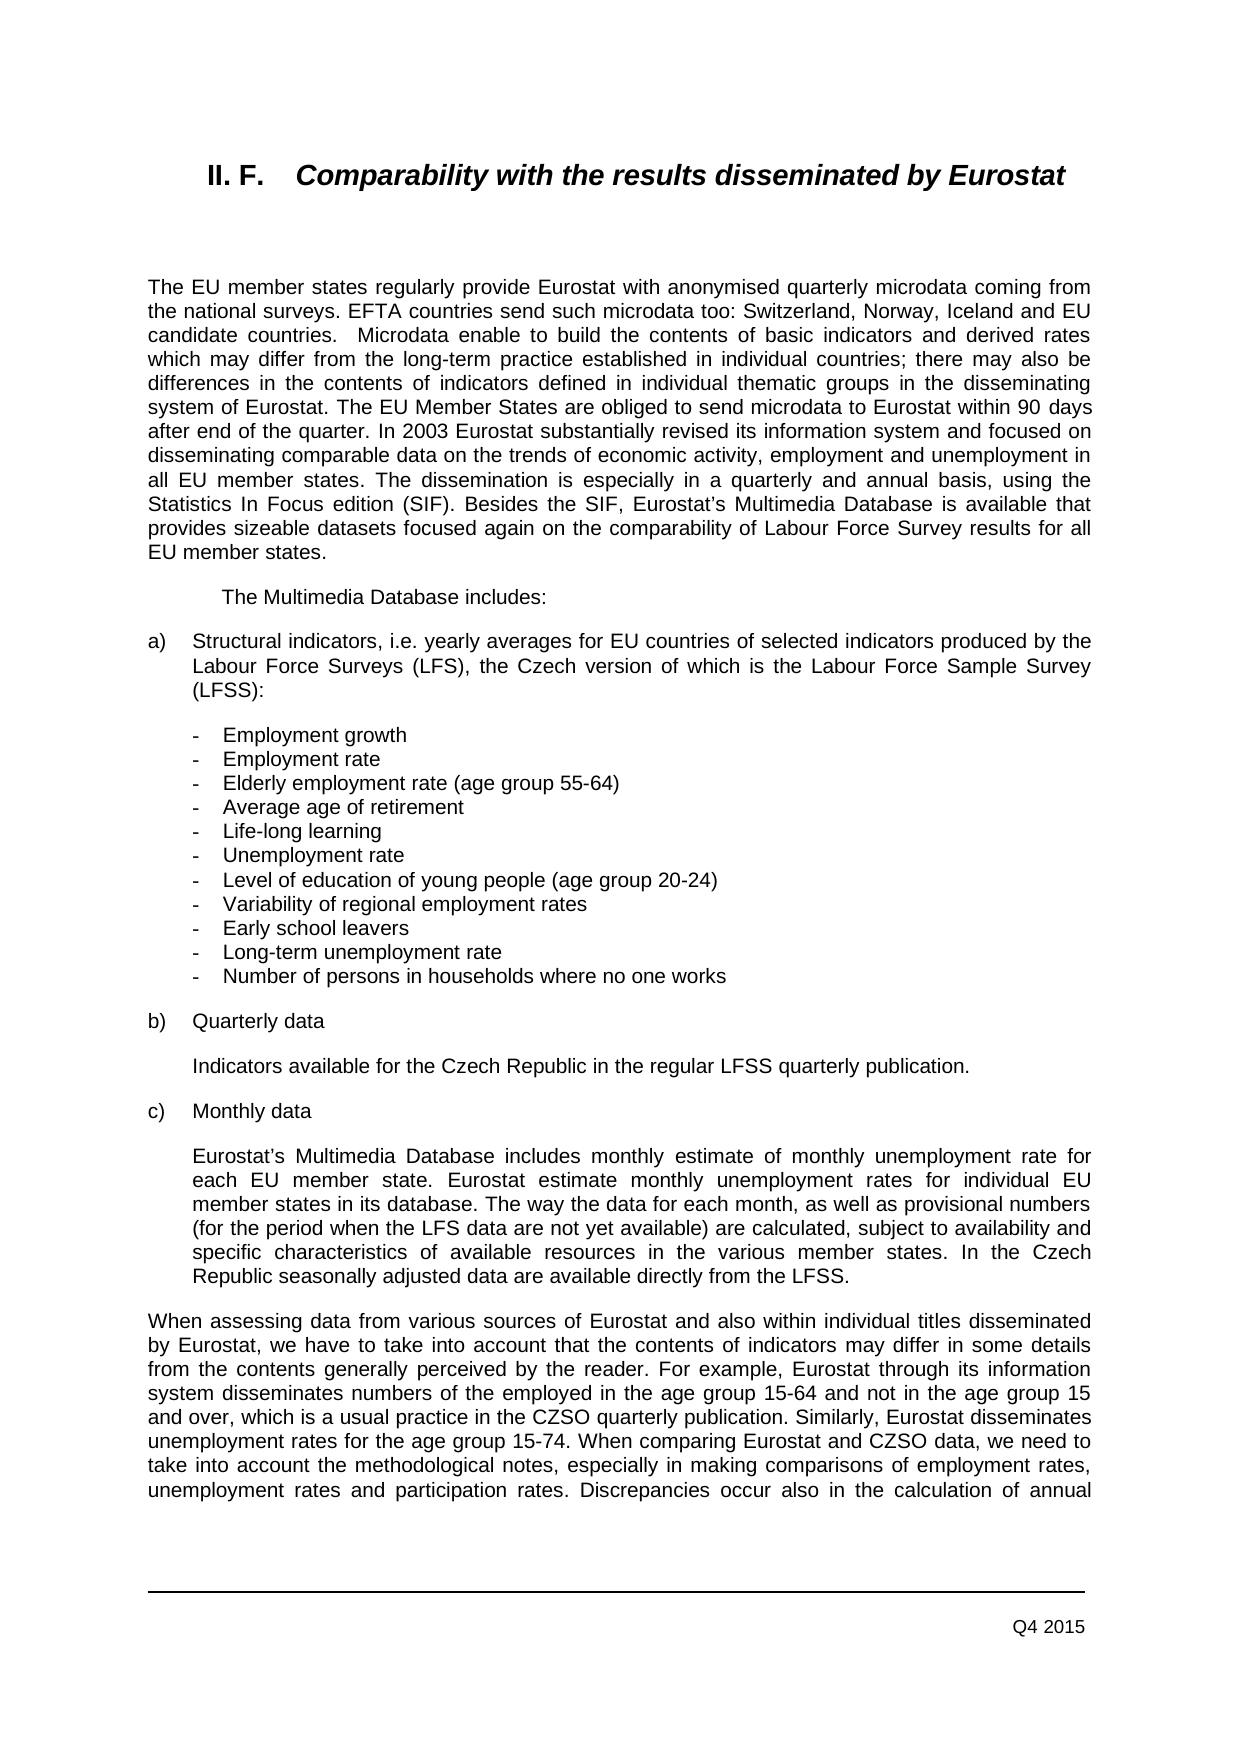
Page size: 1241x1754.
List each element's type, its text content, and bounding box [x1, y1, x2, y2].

text Eurostat’s Multimedia Database includes monthly estimate of monthly unemployment rate for each EU member state. Eurostat estimate monthly unemployment rates for individual EU member states in its database. The way the data for each month, as well as provisional numbers (for the period when the LFS data are not yet available) are calculated, subject to availability and specific characteristics of available resources in the various member states. In the Czech Republic seasonally adjusted data are available directly from the LFSS. [192, 1144, 1092, 1288]
list Quarterly data [148, 1009, 1092, 1033]
list Structural indicators, i.e. yearly averages for EU countries of selected indicators produced by the Labour Force Surveys (LFS), the Czech version of which is the Labour Force Sample Survey (LFSS): [148, 629, 1092, 702]
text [148, 1309, 1092, 1502]
list Number of persons in households where no one works [192, 964, 1092, 988]
list Monthly data [148, 1099, 1092, 1123]
list Employment growth [192, 722, 1092, 747]
list Variability of regional employment rates [192, 892, 1092, 916]
text The EU member states regularly provide Eurostat with anonymised quarterly microdata coming from the national surveys. EFTA countries send such microdata too: Switzerland, Norway, Iceland and EU candidate countries. Microdata enable to build the contents of basic indicators and derived rates which may differ from the long-term practice established in individual countries; there may also be differences in the contents of indicators defined in individual thematic groups in the disseminating system of Eurostat. The EU Member States are obliged to send microdata to Eurostat within 90 days after end of the quarter. In 2003 Eurostat substantially revised its information system and focused on disseminating comparable data on the trends of economic activity, employment and unemployment in all EU member states. The dissemination is especially in a quarterly and annual basis, using the Statistics In Focus edition (SIF). Besides the SIF, Eurostat’s Multimedia Database is available that provides sizeable datasets focused again on the comparability of Labour Force Survey results for all EU member states. [148, 275, 1092, 564]
list Average age of retirement [192, 795, 1092, 819]
text Indicators available for the Czech Republic in the regular LFSS quarterly publication. [192, 1054, 1092, 1078]
list Early school leavers [192, 916, 1092, 940]
list Comparability with the results disseminated by Eurostat [207, 158, 1092, 192]
list Unemployment rate [192, 843, 1092, 867]
list Level of education of young people (age group 20-24) [192, 867, 1092, 892]
list Life-long learning [192, 819, 1092, 843]
text The Multimedia Database includes: [148, 584, 1092, 609]
list Employment rate [192, 747, 1092, 771]
list Long-term unemployment rate [192, 940, 1092, 964]
list Elderly employment rate (age group 55-64) [192, 771, 1092, 795]
